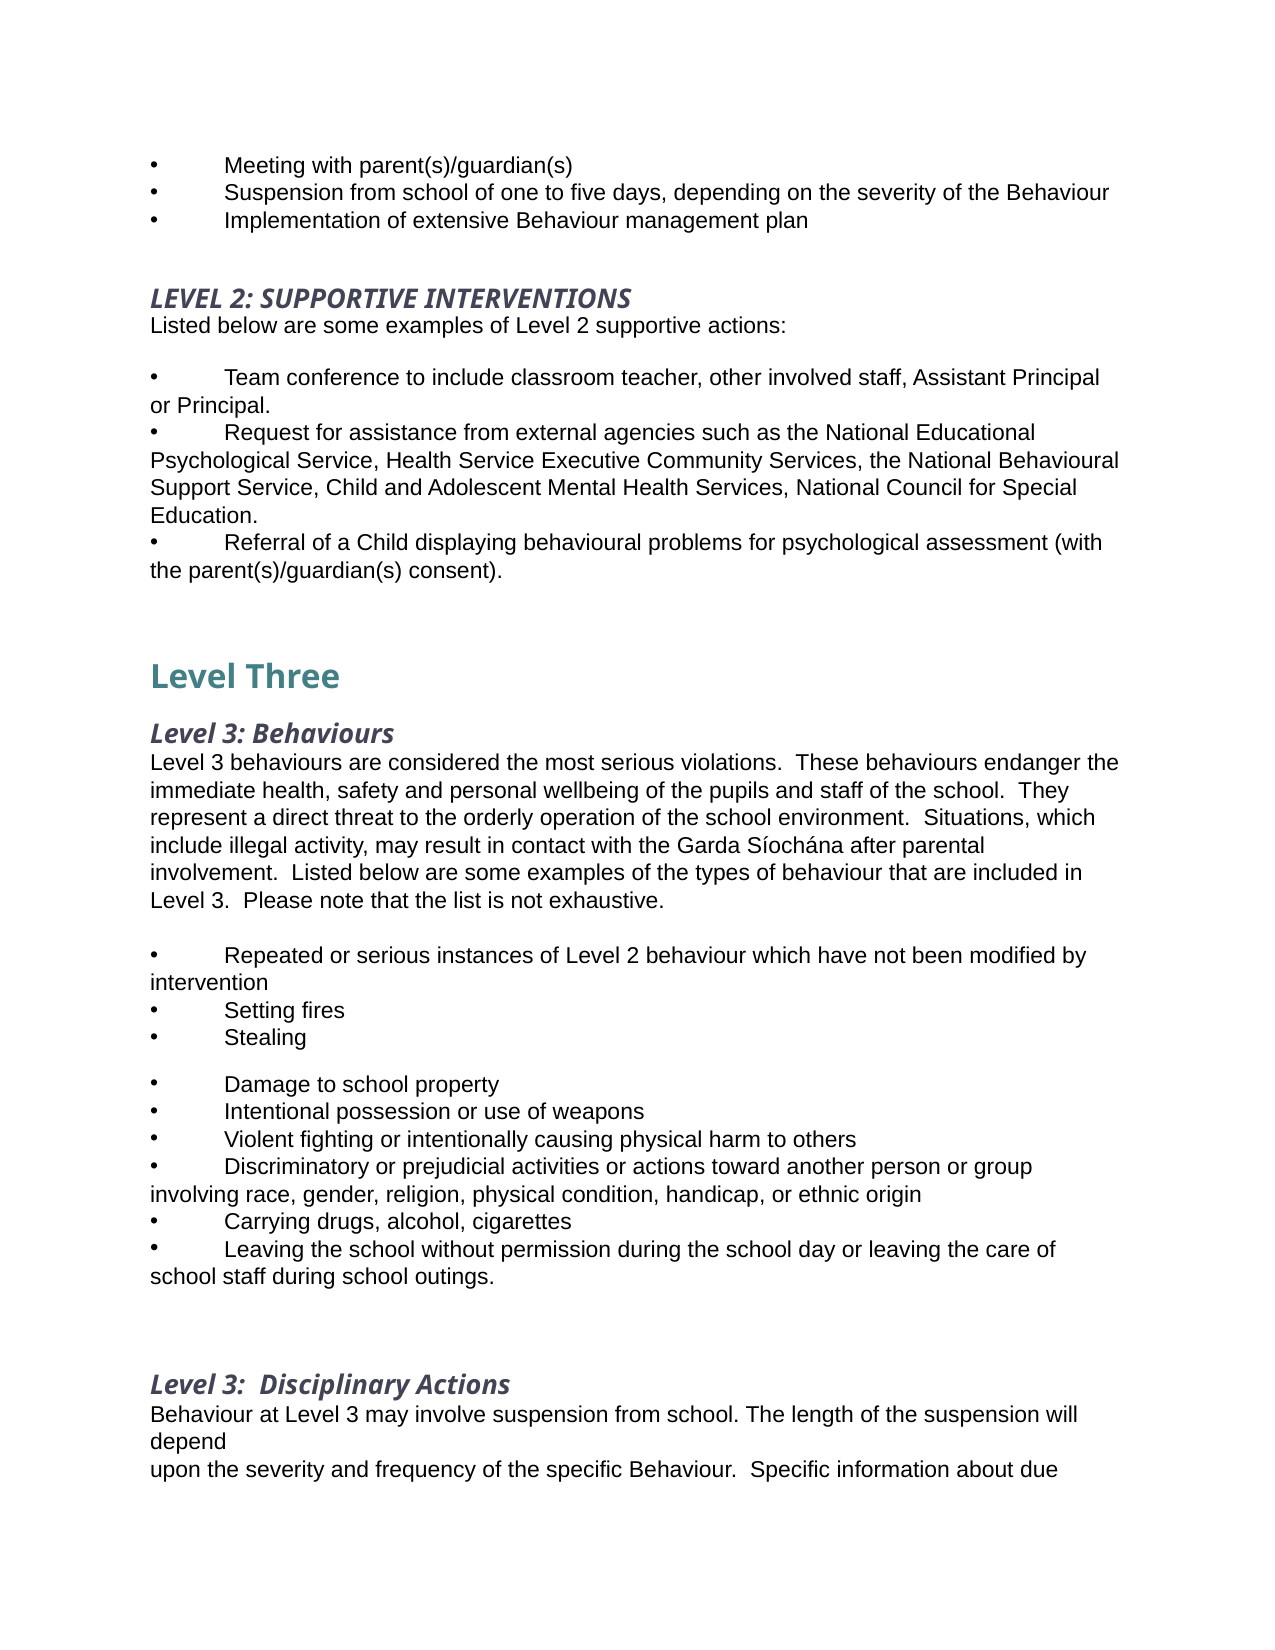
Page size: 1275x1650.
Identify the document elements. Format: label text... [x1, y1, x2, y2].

list Referral of a Child displaying behavioural problems for psychological assessment (with the parent(s)/guardian(s) consent). [150, 527, 1125, 582]
list Team conference to include classroom teacher, other involved staff, Assistant Principal or Principal. [150, 362, 1125, 417]
text Level 2: Supportive Interventions [150, 287, 1125, 312]
text Level 3: Disciplinary Actions [150, 1371, 1125, 1399]
text Level 3 behaviours are considered the most serious violations. These behaviours endanger the immediate health, safety and personal wellbeing of the pupils and staff of the school. They represent a direct threat to the orderly operation of the school environment. Situations, which include illegal activity, may result in contact with the Garda Síochána after parental involvement. Listed below are some examples of the types of behaviour that are included in Level 3. Please note that the list is not exhaustive. [150, 747, 1125, 912]
list Violent fighting or intentionally causing physical harm to others [150, 1124, 1125, 1151]
list Setting fires [150, 995, 1125, 1022]
list Request for assistance from external agencies such as the National Educational Psychological Service, Health Service Executive Community Services, the National Behavioural Support Service, Child and Adolescent Mental Health Services, National Council for Special Education. [150, 417, 1125, 527]
list Intentional possession or use of weapons [150, 1096, 1125, 1124]
list Damage to school property [150, 1069, 1125, 1096]
list Discriminatory or prejudicial activities or actions toward another person or group involving race, gender, religion, physical condition, handicap, or ethnic origin [150, 1151, 1125, 1206]
text Listed below are some examples of Level 2 supportive actions: [150, 312, 1125, 337]
list Implementation of extensive Behaviour management plan [150, 205, 1125, 232]
list Meeting with parent(s)/guardian(s) [150, 150, 1125, 177]
list Repeated or serious instances of Level 2 behaviour which have not been modified by intervention [150, 940, 1125, 995]
text Behaviour at Level 3 may involve suspension from school. The length of the suspension will depend [150, 1399, 1125, 1454]
list Carrying drugs, alcohol, cigarettes [150, 1206, 1125, 1234]
list Stealing [150, 1022, 1125, 1050]
text Level 3: Behaviours [150, 720, 1125, 747]
text Level Three [150, 665, 1125, 692]
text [150, 1454, 1125, 1481]
list Suspension from school of one to five days, depending on the severity of the Behaviour [150, 177, 1125, 205]
list Leaving the school without permission during the school day or leaving the care of school staff during school outings. [150, 1234, 1125, 1289]
